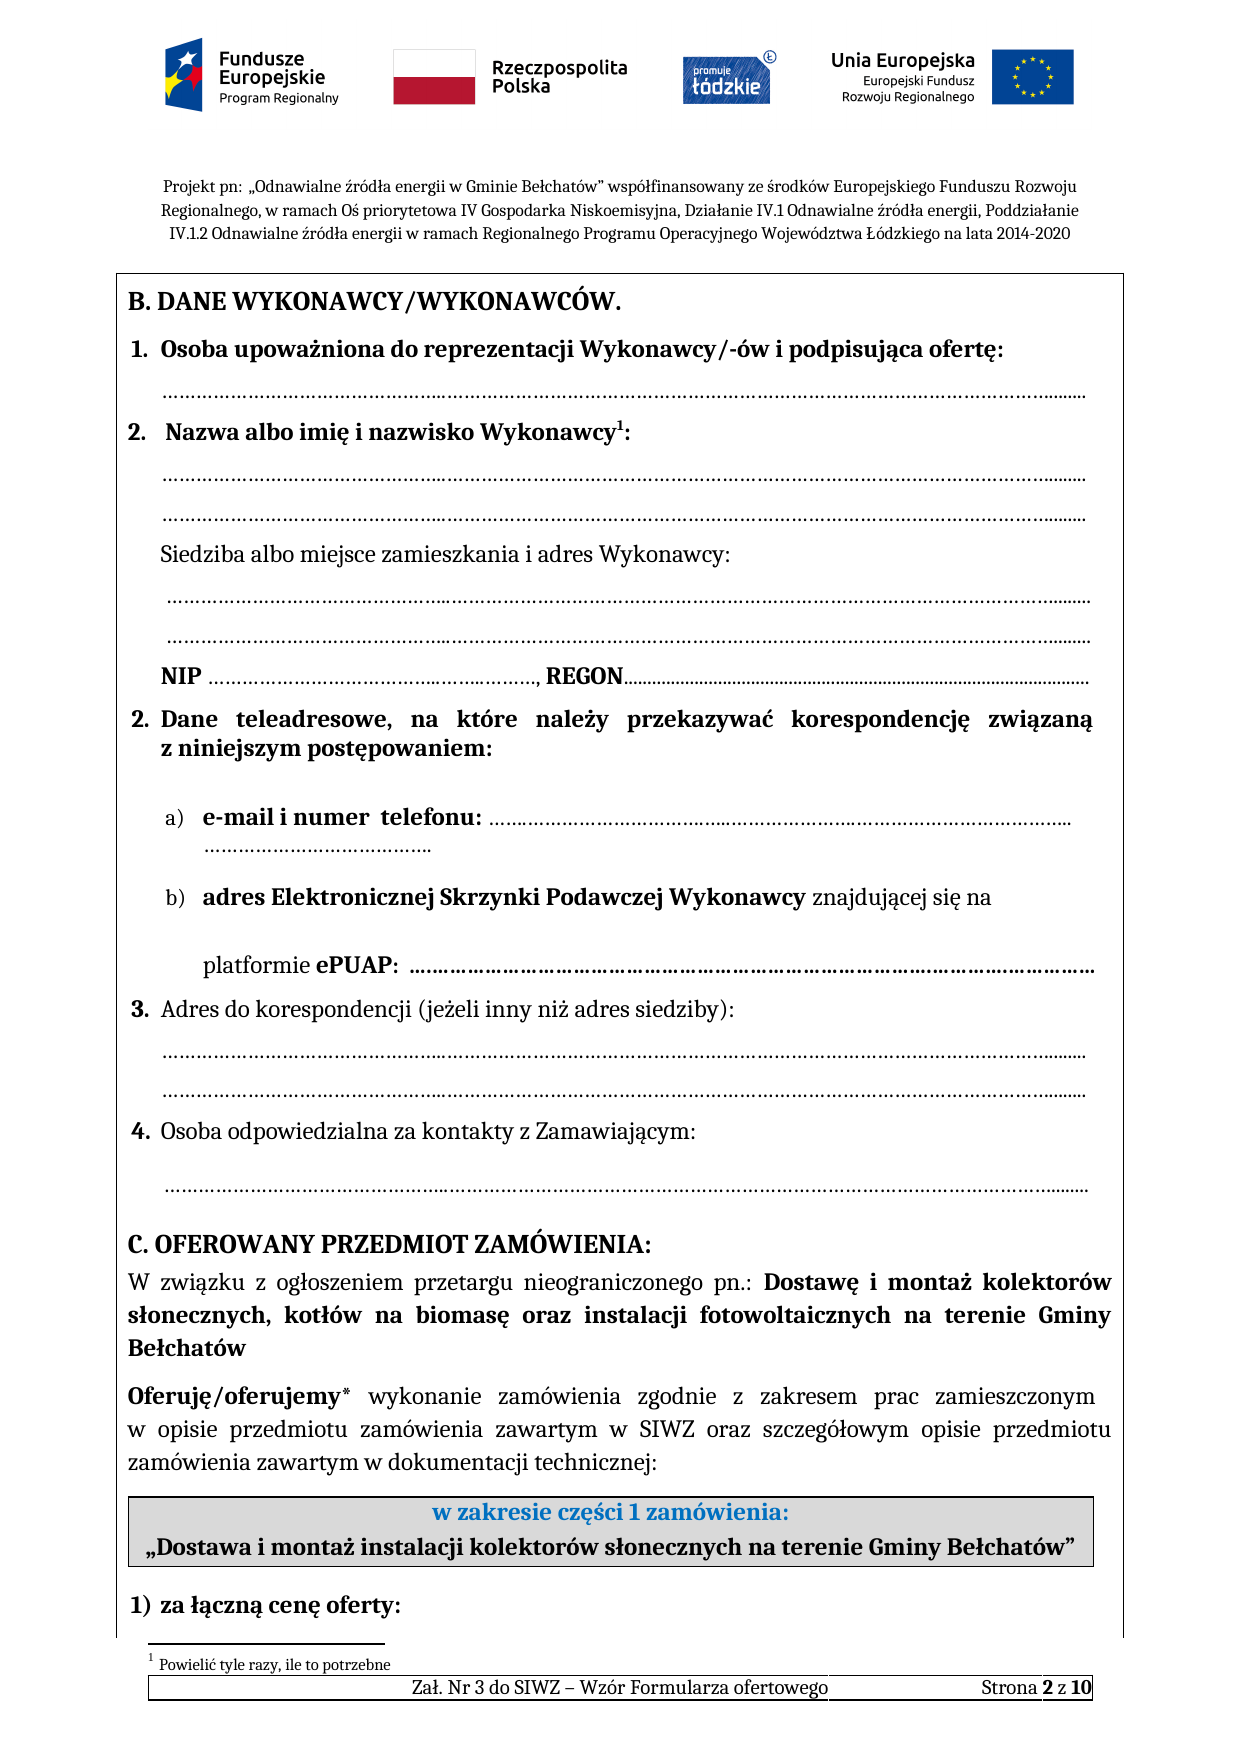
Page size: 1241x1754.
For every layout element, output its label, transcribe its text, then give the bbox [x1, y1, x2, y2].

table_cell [117, 1217, 1123, 1637]
table_header B. DANE WYKONAWCY/WYKONAWCÓW. Osoba upoważniona do reprezentacji Wykonawcy/-ów i podpisująca ofertę: …………………………………………..……………………………………………………………………………………………........ Nazwa albo imię i nazwisko Wykonawcy: …………………………………………..……………………………………………………………………………………………........ …………………………………………..……………………………………………………………………………………………........ Siedziba albo miejsce zamieszkania i adres Wykonawcy: …………………………………………..……………………………………………………………………………………………........ …………………………………………..……………………………………………………………………………………………........ NIP …………………………………..……..………, REGON................................................................................................... Dane teleadresowe, na które należy przekazywać korespondencję związaną z niniejszym postępowaniem: e-mail i numer telefonu: …….………………………….…..………………….………………………………..…………………………………. adres Elektronicznej Skrzynki Podawczej Wykonawcy znajdującej się na platformie ePUAP: ….………………………………………………………………………….………….…………… Adres do korespondencji (jeżeli inny niż adres siedziby): …………………………………………..……………………………………………………………………………………………........ …………………………………………..……………………………………………………………………………………………........ Osoba odpowiedzialna za kontakty z Zamawiającym: …………………………………………..……………………………………………………………………………………………........ [117, 274, 1123, 1217]
picture [147, 19, 1092, 130]
